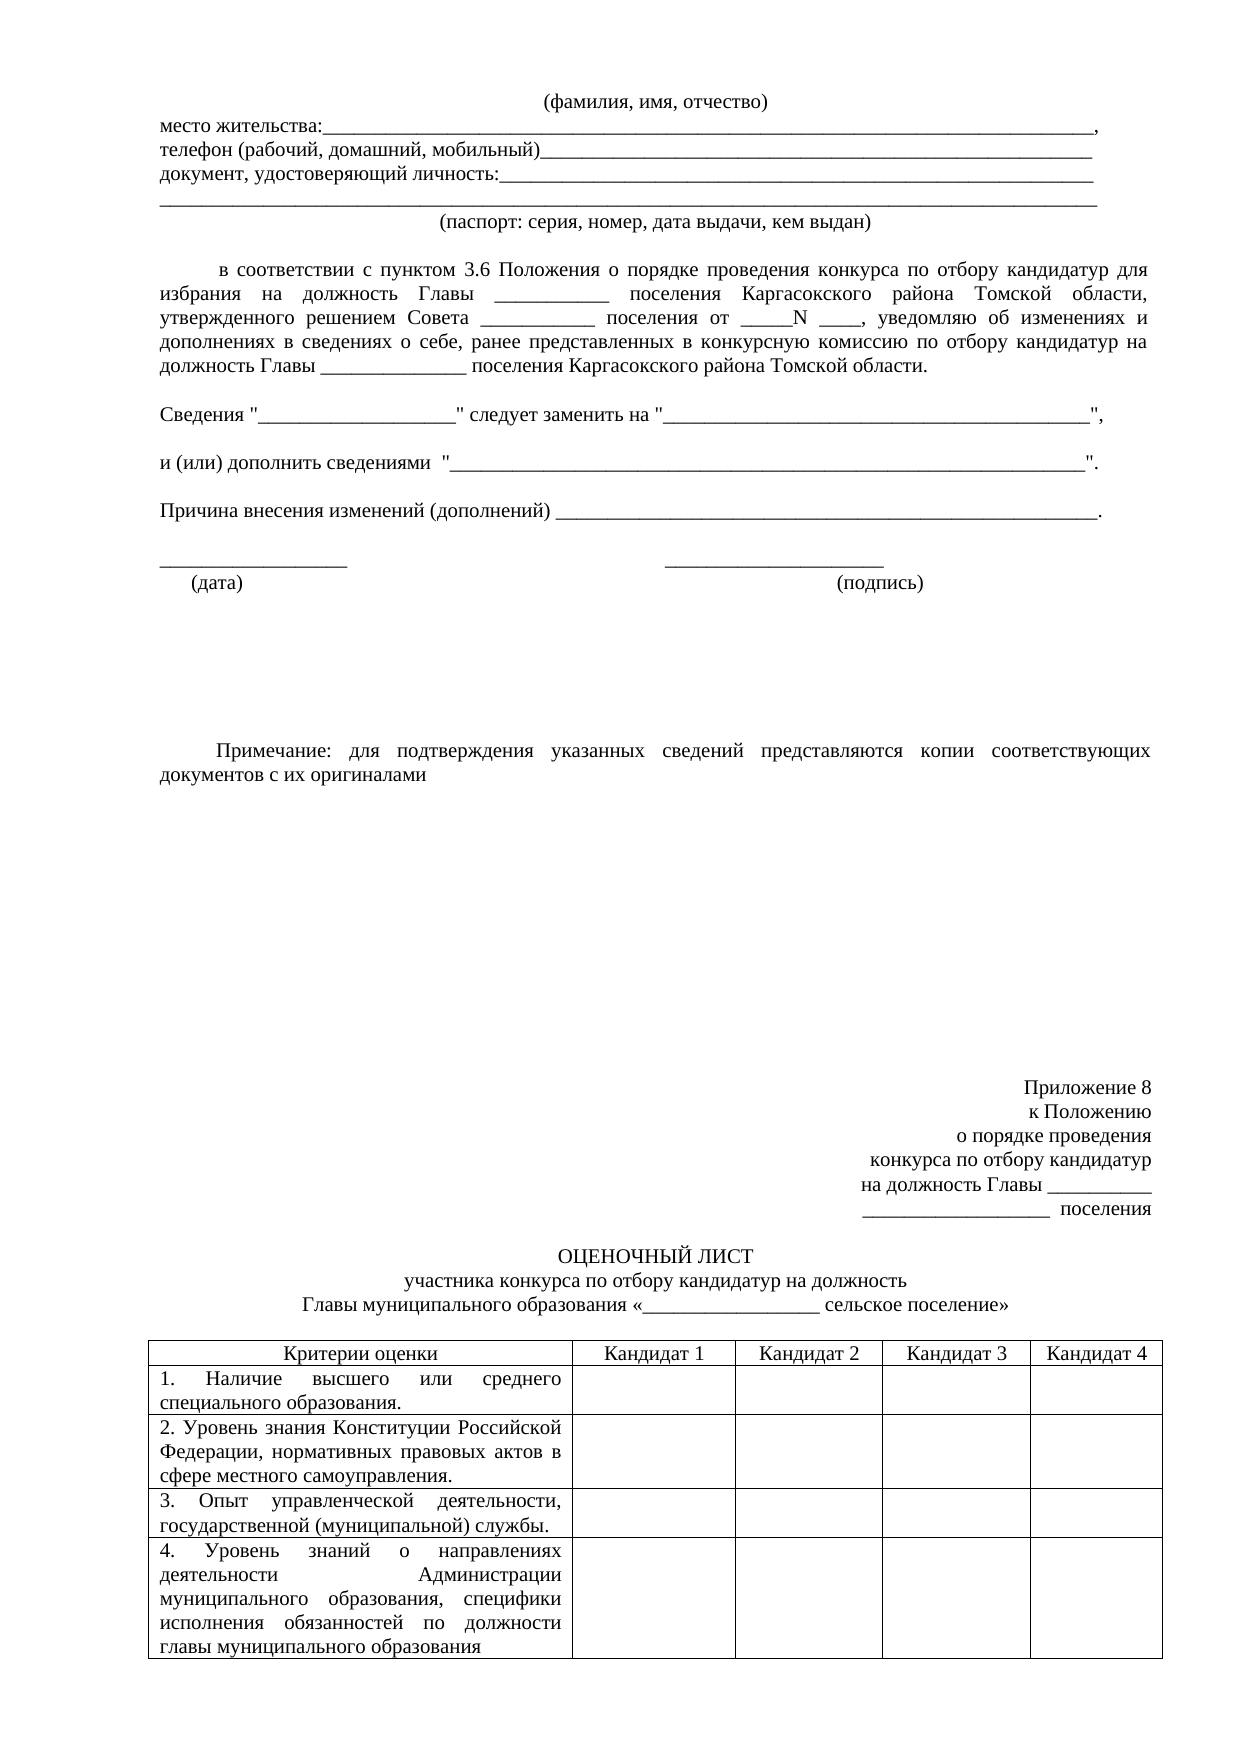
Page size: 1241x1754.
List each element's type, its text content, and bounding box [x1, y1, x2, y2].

text ОЦЕНОЧНЫЙ ЛИСТ [159, 1244, 1152, 1268]
text участника конкурса по отбору кандидатур на должность [159, 1268, 1152, 1292]
text (паспорт: серия, номер, дата выдачи, кем выдан) [159, 209, 1152, 233]
table_cell [883, 1538, 1030, 1658]
table_cell 4. Уровень знаний о направлениях деятельности Администрации муниципального образования, специфики исполнения обязанностей по должности главы муниципального образования [149, 1538, 572, 1658]
table_cell [1031, 1538, 1162, 1658]
text __________________ _____________________ [159, 546, 1152, 570]
table_header Кандидат 4 [1031, 1341, 1162, 1365]
text и (или) дополнить сведениями "_____________________________________________________________". [159, 449, 1152, 474]
table_cell [736, 1415, 882, 1487]
table_cell [736, 1489, 882, 1537]
table_cell [883, 1415, 1030, 1487]
table_cell [1031, 1366, 1162, 1414]
table_cell [573, 1366, 735, 1414]
table_cell [573, 1489, 735, 1537]
table_cell [1031, 1415, 1162, 1487]
text телефон (рабочий, домашний, мобильный)_____________________________________________________ [159, 137, 1152, 161]
table_cell [736, 1538, 882, 1658]
text документ, удостоверяющий личность:_________________________________________________________ [159, 161, 1152, 185]
text к Положению [159, 1099, 1152, 1123]
table_header Кандидат 2 [736, 1341, 882, 1365]
text конкурса по отбору кандидатур [159, 1147, 1152, 1171]
text место жительства:__________________________________________________________________________, [159, 113, 1152, 137]
table_cell 2. Уровень знания Конституции Российской Федерации, нормативных правовых актов в сфере местного самоуправления. [149, 1415, 572, 1487]
table_cell 3. Опыт управленческой деятельности, государственной (муниципальной) службы. [149, 1489, 572, 1537]
table_header Кандидат 1 [573, 1341, 735, 1365]
text __________________________________________________________________________________________ [159, 185, 1152, 209]
table_cell [1031, 1489, 1162, 1537]
text (фамилия, имя, отчество) [159, 89, 1152, 113]
text в соответствии с пунктом 3.6 Положения о порядке проведения конкурса по отбору кандидатур для избрания на должность Главы ___________ поселения Каргасокского района Томской области, утвержденного решением Совета ___________ поселения от _____N ____, уведомляю об изменениях и дополнениях в сведениях о себе, ранее представленных в конкурсную комиссию по отбору кандидатур на должность Главы ______________ поселения Каргасокского района Томской области. [159, 257, 1149, 377]
table_cell 1. Наличие высшего или среднего специального образования. [149, 1366, 572, 1414]
text __________________ поселения [159, 1196, 1152, 1219]
text (дата) (подпись) [159, 570, 1152, 594]
text Главы муниципального образования «_________________ сельское поселение» [159, 1292, 1152, 1316]
table_cell [573, 1415, 735, 1487]
table_cell [883, 1366, 1030, 1414]
text Приложение 8 [159, 1075, 1152, 1099]
table_cell [736, 1366, 882, 1414]
table_header Критерии оценки [149, 1341, 572, 1365]
text на должность Главы __________ [159, 1171, 1152, 1196]
table_header Кандидат 3 [883, 1341, 1030, 1365]
text Примечание: для подтверждения указанных сведений представляются копии соответствующих документов с их оригиналами [159, 738, 1152, 786]
table_cell [573, 1538, 735, 1658]
table_cell [883, 1489, 1030, 1537]
text Сведения "___________________" следует заменить на "_________________________________________", [159, 401, 1152, 426]
text Причина внесения изменений (дополнений) ____________________________________________________. [159, 498, 1152, 522]
text о порядке проведения [159, 1123, 1152, 1147]
